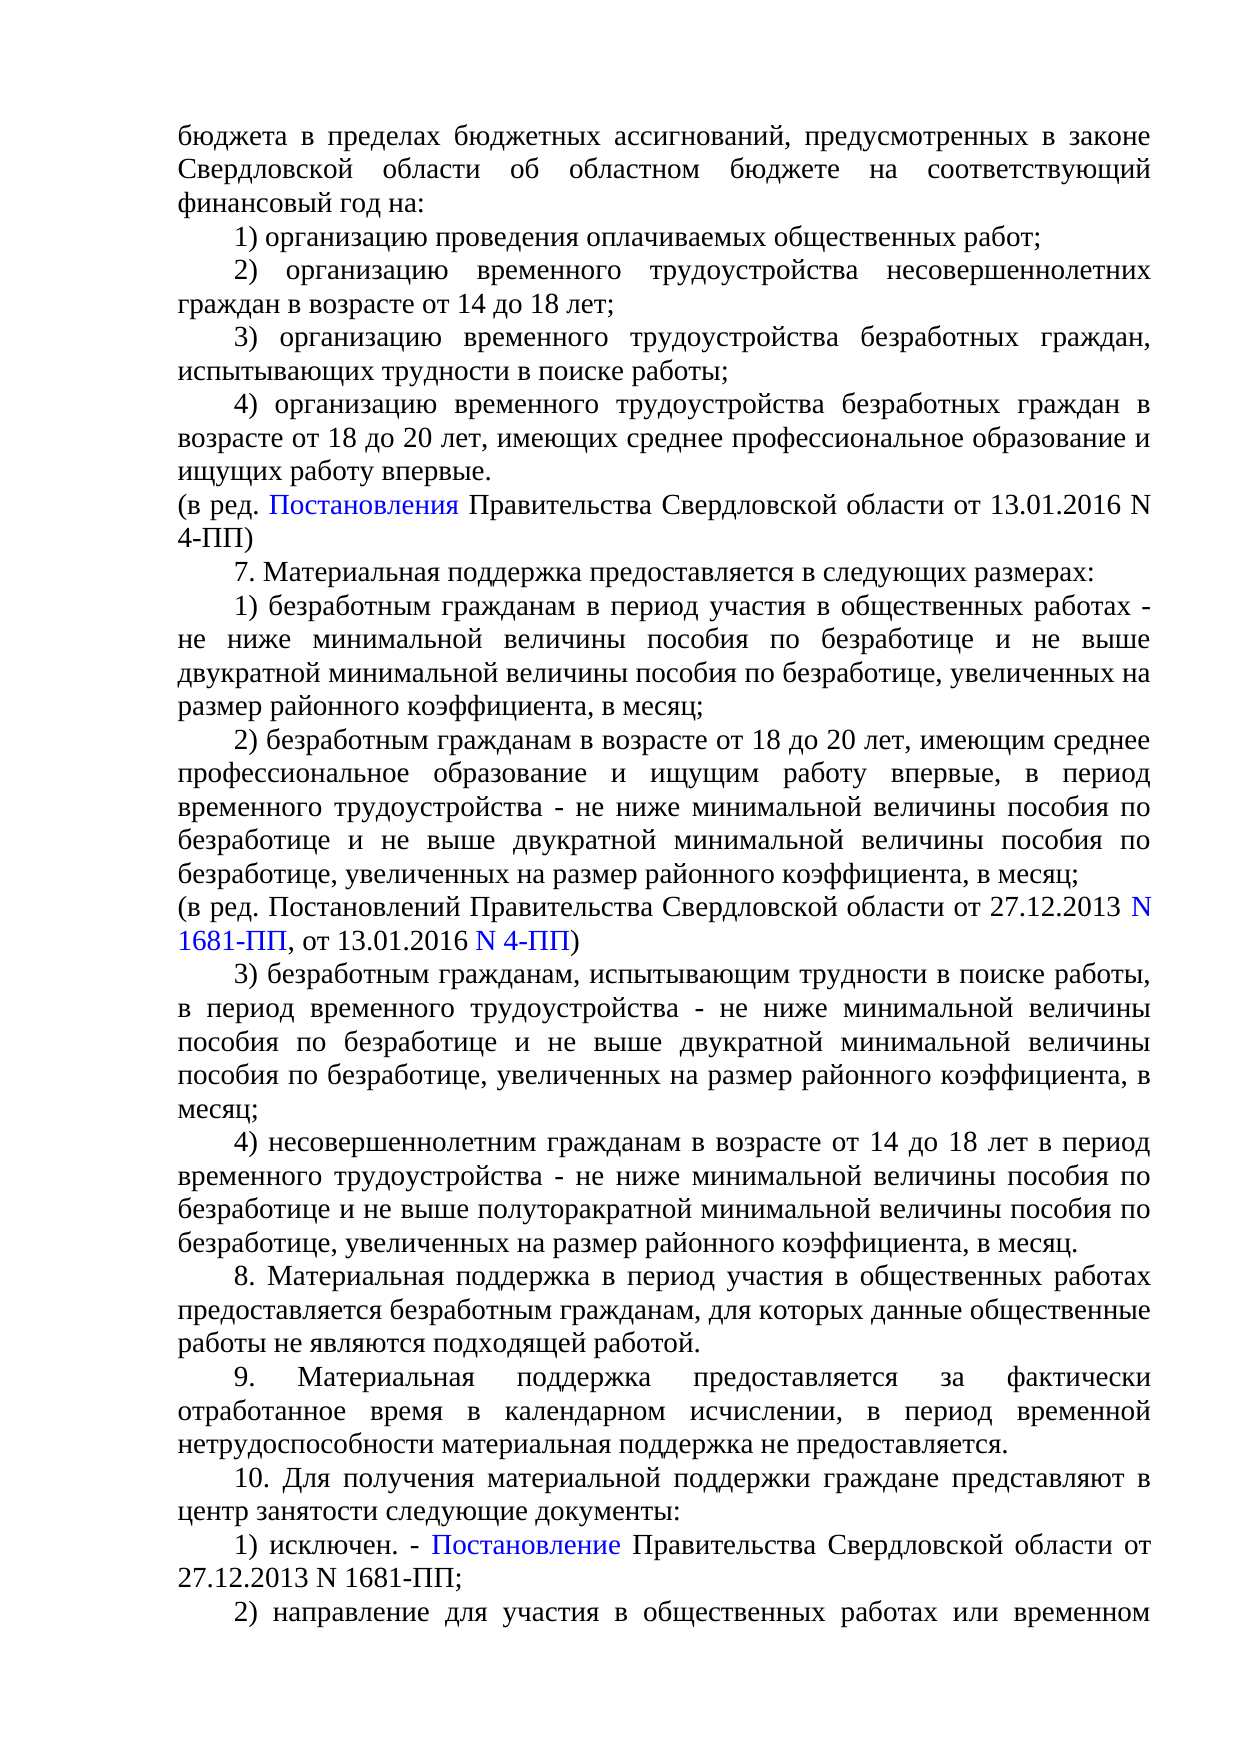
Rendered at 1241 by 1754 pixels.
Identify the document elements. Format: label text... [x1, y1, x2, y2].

text 4) несовершеннолетним гражданам в возрасте от 14 до 18 лет в период временного трудоустройства - не ниже минимальной величины пособия по безработице и не выше полуторакратной минимальной величины пособия по безработице, увеличенных на размер районного коэффициента, в месяц. [177, 1124, 1152, 1258]
text (в ред. Постановления Правительства Свердловской области от 13.01.2016 N 4-ПП) [177, 487, 1152, 554]
text 3) организацию временного трудоустройства безработных граждан, испытывающих трудности в поиске работы; [177, 319, 1152, 386]
text 10. Для получения материальной поддержки граждане представляют в центр занятости следующие документы: [177, 1460, 1152, 1527]
text 2) организацию временного трудоустройства несовершеннолетних граждан в возрасте от 14 до 18 лет; [177, 252, 1152, 319]
text 1) исключен. - Постановление Правительства Свердловской области от 27.12.2013 N 1681-ПП; [177, 1527, 1152, 1594]
text (в ред. Постановлений Правительства Свердловской области от 27.12.2013 N 1681-ПП, от 13.01.2016 N 4-ПП) [177, 889, 1152, 957]
text 7. Материальная поддержка предоставляется в следующих размерах: [177, 554, 1152, 588]
text 3) безработным гражданам, испытывающим трудности в поиске работы, в период временного трудоустройства - не ниже минимальной величины пособия по безработице и не выше двукратной минимальной величины пособия по безработице, увеличенных на размер районного коэффициента, в месяц; [177, 957, 1152, 1124]
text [177, 118, 1152, 219]
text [177, 1594, 1152, 1627]
text 1) организацию проведения оплачиваемых общественных работ; [177, 219, 1152, 252]
text 8. Материальная поддержка в период участия в общественных работах предоставляется безработным гражданам, для которых данные общественные работы не являются подходящей работой. [177, 1258, 1152, 1359]
text 2) безработным гражданам в возрасте от 18 до 20 лет, имеющим среднее профессиональное образование и ищущим работу впервые, в период временного трудоустройства - не ниже минимальной величины пособия по безработице и не выше двукратной минимальной величины пособия по безработице, увеличенных на размер районного коэффициента, в месяц; [177, 722, 1152, 889]
text 1) безработным гражданам в период участия в общественных работах - не ниже минимальной величины пособия по безработице и не выше двукратной минимальной величины пособия по безработице, увеличенных на размер районного коэффициента, в месяц; [177, 588, 1152, 722]
text 4) организацию временного трудоустройства безработных граждан в возрасте от 18 до 20 лет, имеющих среднее профессиональное образование и ищущих работу впервые. [177, 386, 1152, 487]
text 9. Материальная поддержка предоставляется за фактически отработанное время в календарном исчислении, в период временной нетрудоспособности материальная поддержка не предоставляется. [177, 1359, 1152, 1460]
